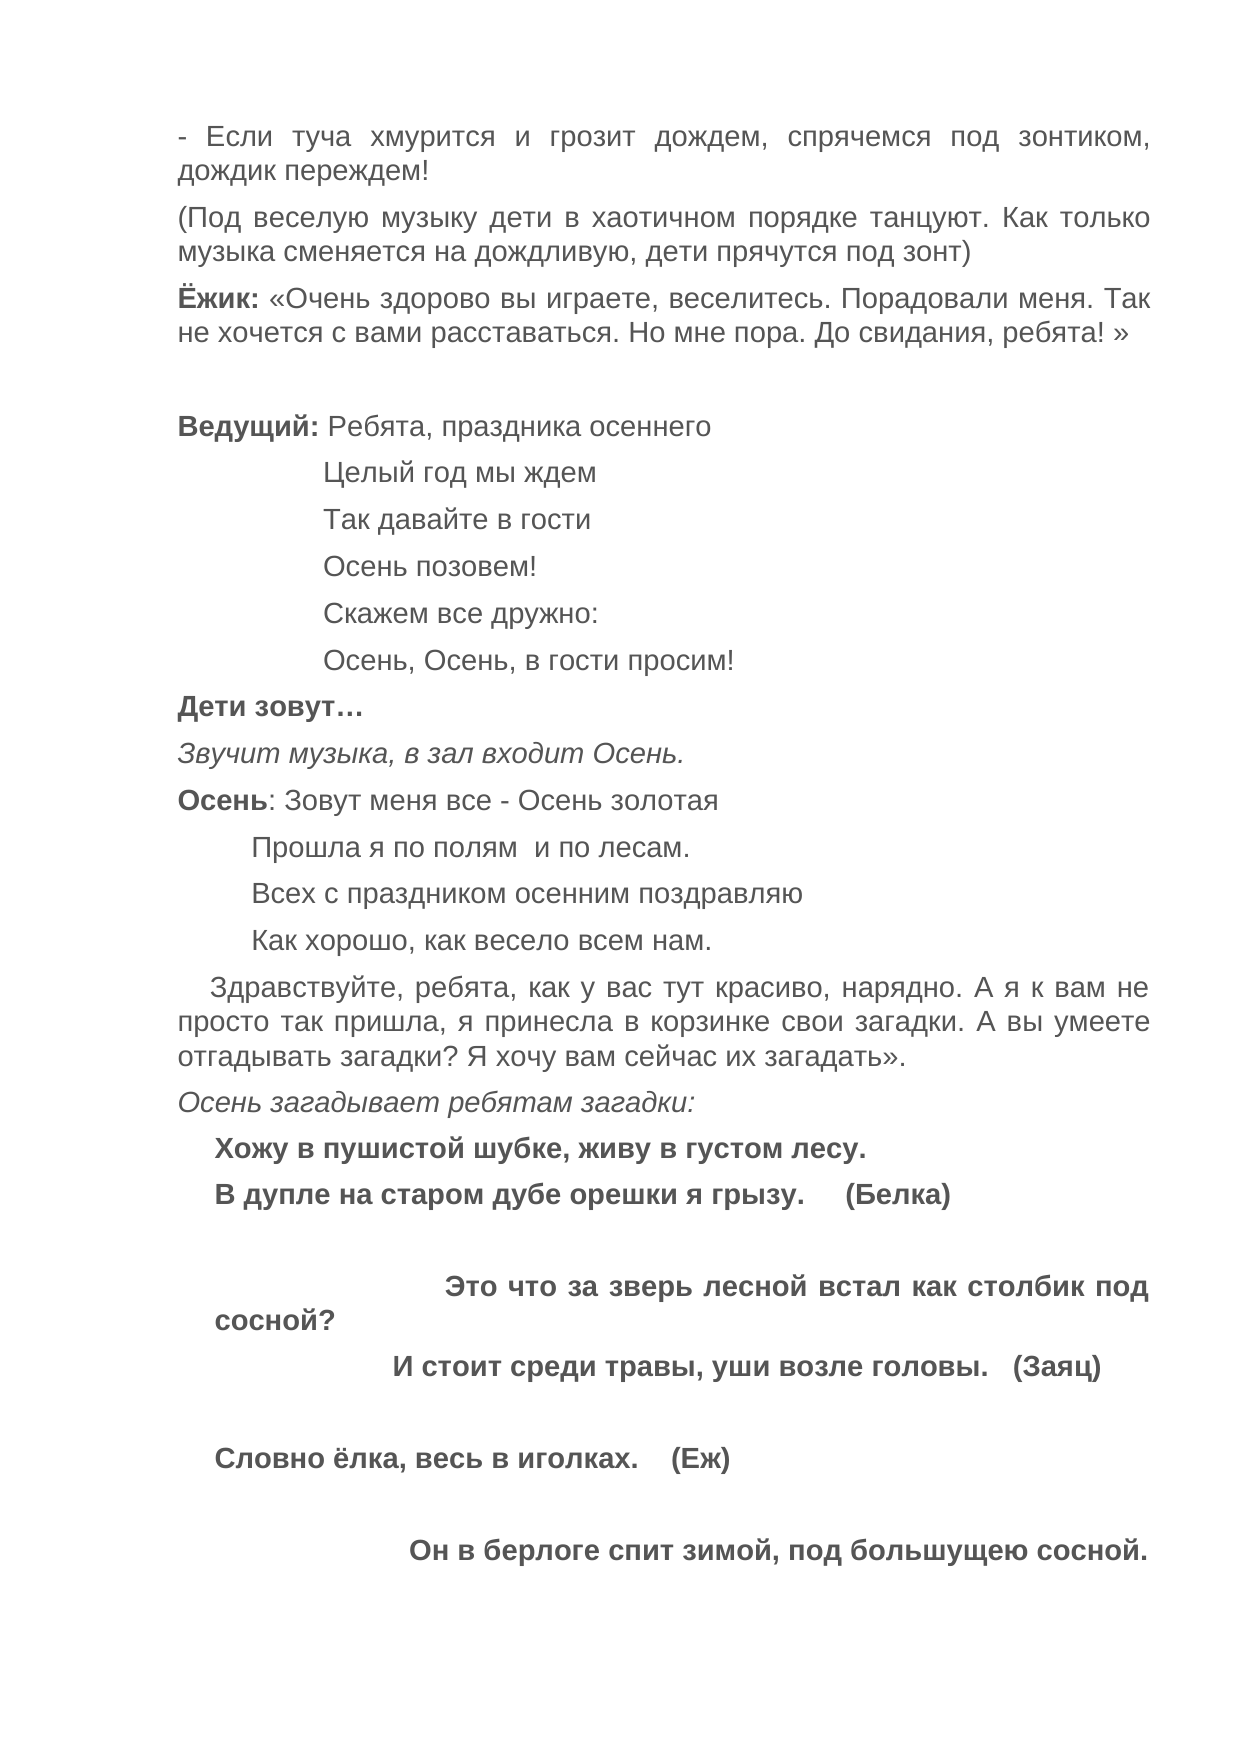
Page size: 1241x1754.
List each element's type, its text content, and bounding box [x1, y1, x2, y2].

text Дети зовут… [177, 689, 1152, 723]
text Осень: Зовут меня все - Осень золотая [177, 782, 1152, 816]
text Скажем все дружно: [177, 595, 1152, 629]
text Всех с праздником осенним поздравляю [177, 876, 1152, 910]
text Осень позовем! [177, 548, 1152, 583]
text (Под веселую музыку дети в хаотичном порядке танцуют. Как только музыка сменяется на дождливую, дети прячутся под зонт) [177, 199, 1152, 268]
text - Если туча хмурится и грозит дождем, спрячемся под зонтиком, дождик переждем! [177, 118, 1152, 187]
text Ведущий: Ребята, праздника осеннего [177, 408, 1152, 442]
text Это что за зверь лесной встал как столбик под сосной? [214, 1269, 1152, 1337]
text Осень, Осень, в гости просим! [177, 642, 1152, 676]
text Ёжик: «Очень здорово вы играете, веселитесь. Порадовали меня. Так не хочется с вами расставаться. Но мне пора. До свидания, ребята! » [177, 280, 1152, 349]
text Как хорошо, как весело всем нам. [177, 922, 1152, 957]
text Звучит музыка, в зал входит Осень. [177, 735, 1152, 770]
text Здравствуйте, ребята, как у вас тут красиво, нарядно. А я к вам не просто так пришла, я принесла в корзинке свои загадки. А вы умеете отгадывать загадки? Я хочу вам сейчас их загадать». [177, 969, 1152, 1072]
text Он в берлоге спит зимой, под большущею сосной. [214, 1533, 1152, 1567]
text Так давайте в гости [177, 502, 1152, 536]
text Хожу в пушистой шубке, живу в густом лесу. [214, 1131, 1152, 1165]
text Прошла я по полям и по лесам. [177, 829, 1152, 863]
text Осень загадывает ребятам загадки: [177, 1084, 1152, 1119]
text И стоит среди травы, уши возле головы. (Заяц) [214, 1349, 1152, 1383]
text Целый год мы ждем [177, 455, 1152, 489]
text Словно ёлка, весь в иголках. (Еж) [214, 1441, 1152, 1475]
text В дупле на старом дубе орешки я грызу. (Белка) [214, 1177, 1152, 1211]
